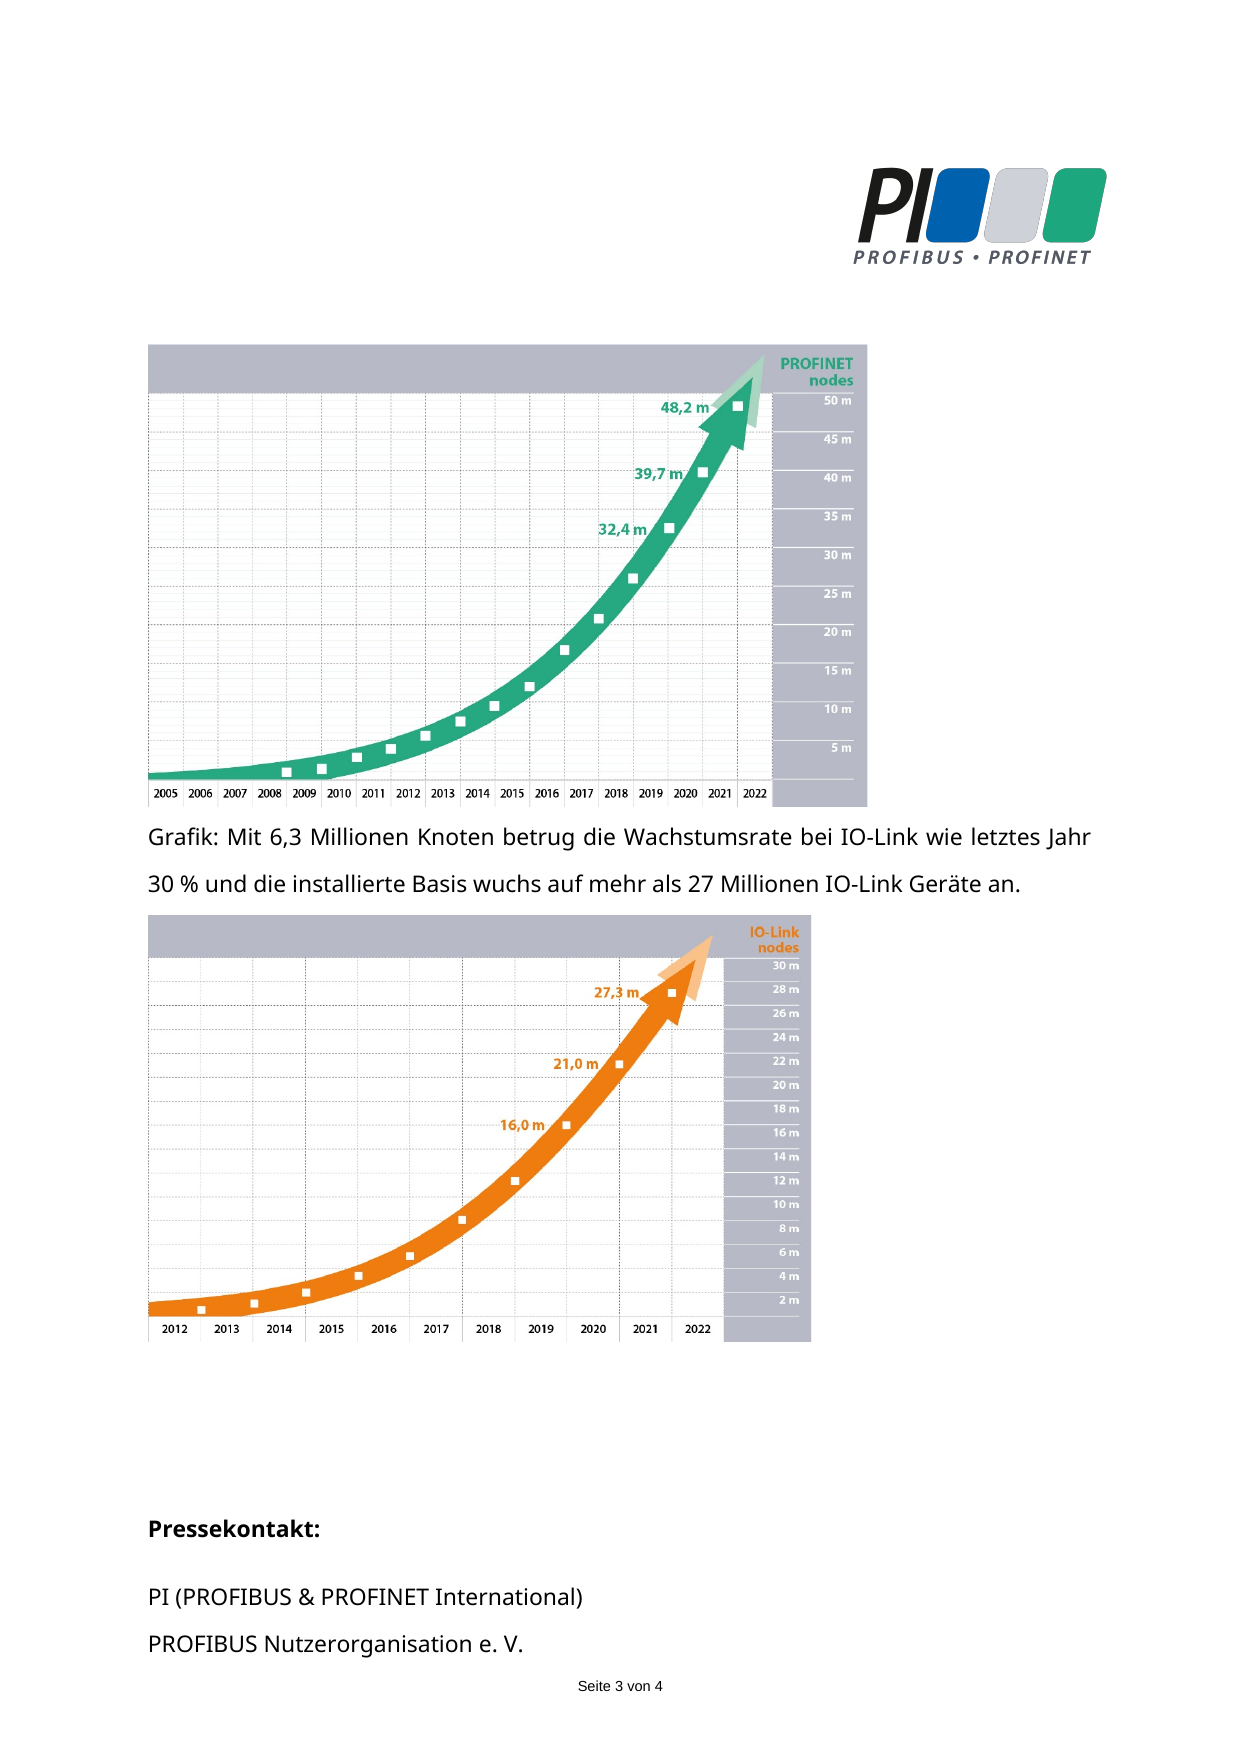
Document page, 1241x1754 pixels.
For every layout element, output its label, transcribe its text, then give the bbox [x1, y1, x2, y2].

picture [147, 915, 812, 1342]
text PI (PROFIBUS & PROFINET International) [148, 1581, 1092, 1612]
text Pressekontakt: [148, 1513, 1092, 1544]
picture [850, 163, 1110, 270]
text Grafik: Mit 6,3 Millionen Knoten betrug die Wachstumsrate bei IO-Link wie letztes Jahr 30 % und die installierte Basis wuchs auf mehr als 27 Millionen IO-Link Geräte an. [148, 821, 1092, 899]
picture [147, 344, 868, 807]
text PROFIBUS Nutzerorganisation e. V. [148, 1628, 1092, 1659]
